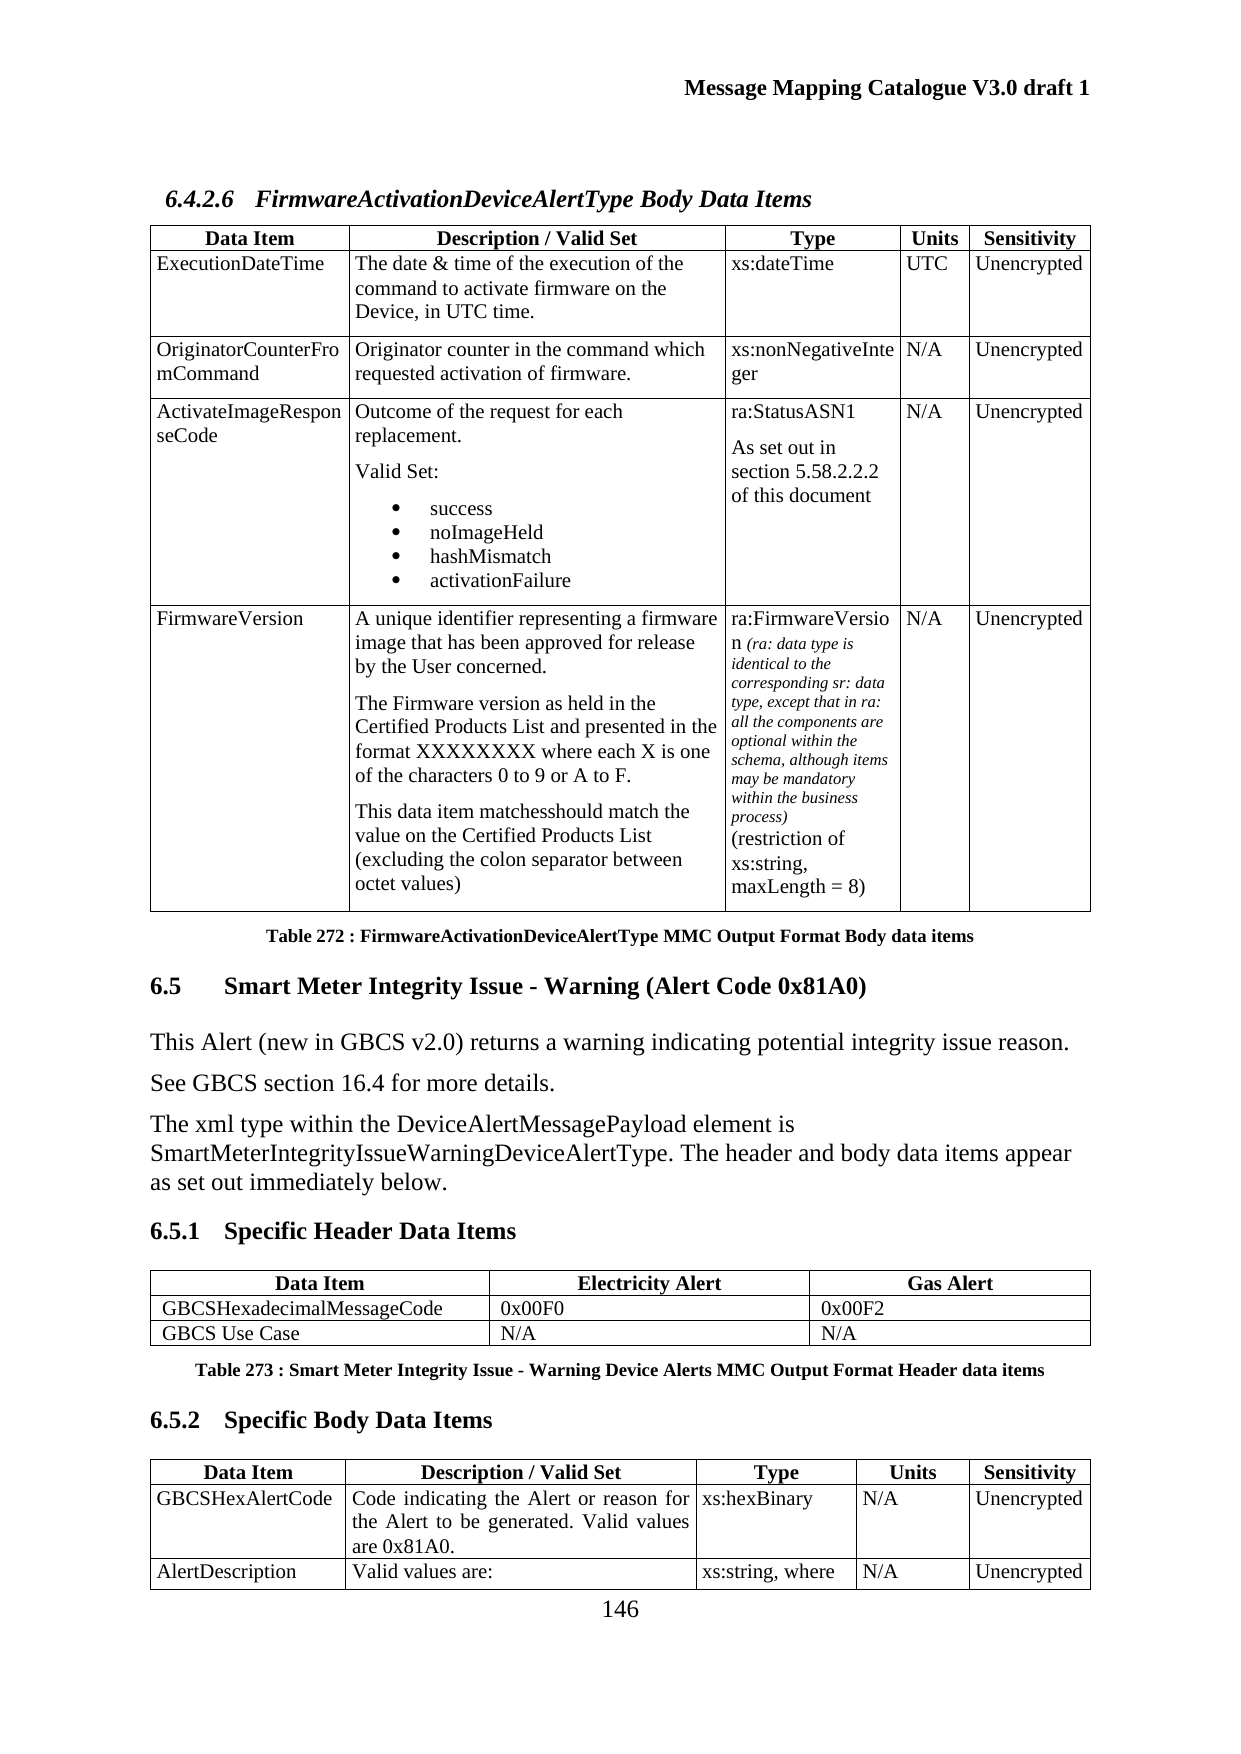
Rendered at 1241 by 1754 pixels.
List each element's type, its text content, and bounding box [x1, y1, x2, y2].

subtitle FirmwareActivationDeviceAlertType Body Data Items [165, 184, 1090, 213]
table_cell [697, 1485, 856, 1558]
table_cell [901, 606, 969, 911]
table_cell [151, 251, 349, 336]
text This Alert (new in GBCS v2.0) returns a warning indicating potential integrity issue reason. [150, 1027, 1090, 1056]
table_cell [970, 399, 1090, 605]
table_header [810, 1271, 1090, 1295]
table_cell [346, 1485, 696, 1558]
subtitle Specific Body Data Items [150, 1406, 1090, 1434]
subtitle Specific Header Data Items [150, 1216, 1090, 1245]
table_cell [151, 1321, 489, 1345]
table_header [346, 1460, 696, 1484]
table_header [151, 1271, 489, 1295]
text The xml type within the DeviceAlertMessagePayload element is SmartMeterIntegrityIssueWarningDeviceAlertType. The header and body data items appear as set out immediately below. [150, 1109, 1090, 1196]
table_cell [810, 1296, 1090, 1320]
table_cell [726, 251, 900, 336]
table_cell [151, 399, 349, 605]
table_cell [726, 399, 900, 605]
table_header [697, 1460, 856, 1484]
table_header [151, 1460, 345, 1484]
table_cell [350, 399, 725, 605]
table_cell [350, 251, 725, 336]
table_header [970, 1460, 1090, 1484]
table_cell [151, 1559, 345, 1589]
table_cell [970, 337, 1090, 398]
text See GBCS section 16.4 for more details. [150, 1068, 1090, 1097]
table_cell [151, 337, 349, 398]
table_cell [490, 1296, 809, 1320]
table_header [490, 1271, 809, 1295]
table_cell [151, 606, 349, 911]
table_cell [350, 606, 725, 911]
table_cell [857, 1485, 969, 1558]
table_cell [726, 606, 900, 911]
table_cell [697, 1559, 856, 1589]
subtitle Smart Meter Integrity Issue - Warning (Alert Code 0x81A0) [150, 971, 1090, 1000]
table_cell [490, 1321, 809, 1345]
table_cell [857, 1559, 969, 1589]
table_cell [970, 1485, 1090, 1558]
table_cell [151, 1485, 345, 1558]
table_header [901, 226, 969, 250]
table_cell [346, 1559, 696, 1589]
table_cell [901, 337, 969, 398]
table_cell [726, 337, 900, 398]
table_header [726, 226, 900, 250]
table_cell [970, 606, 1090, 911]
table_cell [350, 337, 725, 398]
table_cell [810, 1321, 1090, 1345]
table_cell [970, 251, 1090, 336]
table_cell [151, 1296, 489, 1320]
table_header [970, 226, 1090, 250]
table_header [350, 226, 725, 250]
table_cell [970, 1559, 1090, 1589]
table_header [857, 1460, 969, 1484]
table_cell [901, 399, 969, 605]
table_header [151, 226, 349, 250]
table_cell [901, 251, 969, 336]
